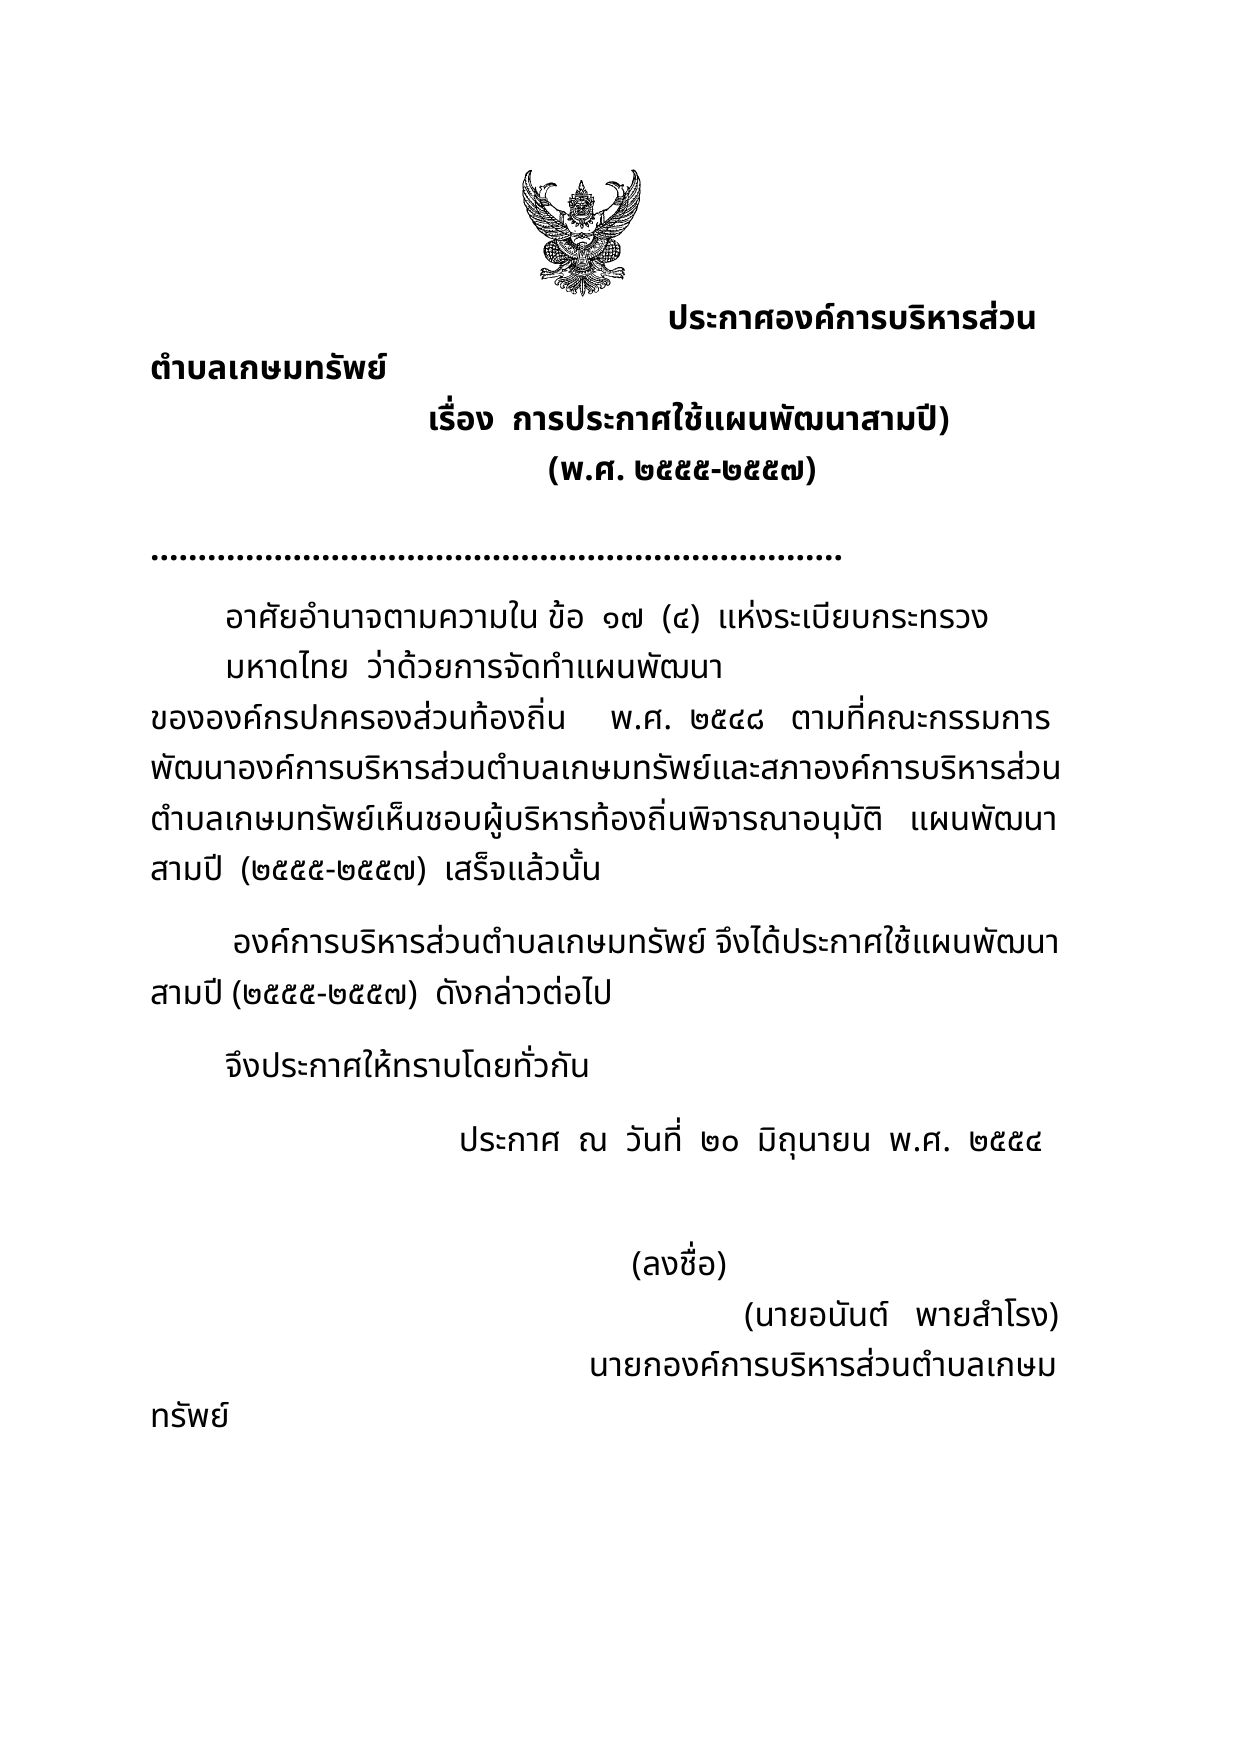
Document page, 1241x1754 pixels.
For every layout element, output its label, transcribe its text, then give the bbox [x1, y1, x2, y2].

text (นายอนันต์ พายสำโรง) [450, 1291, 1090, 1341]
text องค์การบริหารส่วนตำบลเกษมทรัพย์ จึงได้ประกาศใช้แผนพัฒนาสามปี (๒๕๕๕-๒๕๕๗) ดังกล่าวต่อไป [150, 918, 1090, 1019]
text ขององค์กรปกครองส่วนท้องถิ่น พ.ศ. ๒๕๔๘ ตามที่คณะกรรมการพัฒนาองค์การบริหารส่วนตำบลเกษมทรัพย์และสภาองค์การบริหารส่วนตำบลเกษมทรัพย์เห็นชอบผู้บริหารท้องถิ่นพิจารณาอนุมัติ แผนพัฒนาสามปี (๒๕๕๕-๒๕๕๗) เสร็จแล้วนั้น [150, 694, 1090, 896]
text (ลงชื่อ) [150, 1240, 1090, 1291]
text เรื่อง การประกาศใช้แผนพัฒนาสามปี) [150, 394, 1090, 445]
text ประกาศองค์การบริหารส่วนตำบลเกษมทรัพย์ [150, 294, 1090, 394]
text ………………………………………………………………. [150, 496, 1090, 570]
text อาศัยอำนาจตามความใน ข้อ ๑๗ (๔) แห่งระเบียบกระทรวงมหาดไทย ว่าด้วยการจัดทำแผนพัฒนา [225, 593, 1090, 694]
text (พ.ศ. ๒๕๕๕-๒๕๕๗) [150, 445, 1090, 496]
text นายกองค์การบริหารส่วนตำบลเกษมทรัพย์ [150, 1341, 1090, 1442]
text ประกาศ ณ วันที่ ๒๐ มิถุนายน พ.ศ. ๒๕๕๔ [150, 1115, 1090, 1211]
picture [515, 158, 649, 299]
text จึงประกาศให้ทราบโดยทั่วกัน [225, 1042, 1090, 1093]
